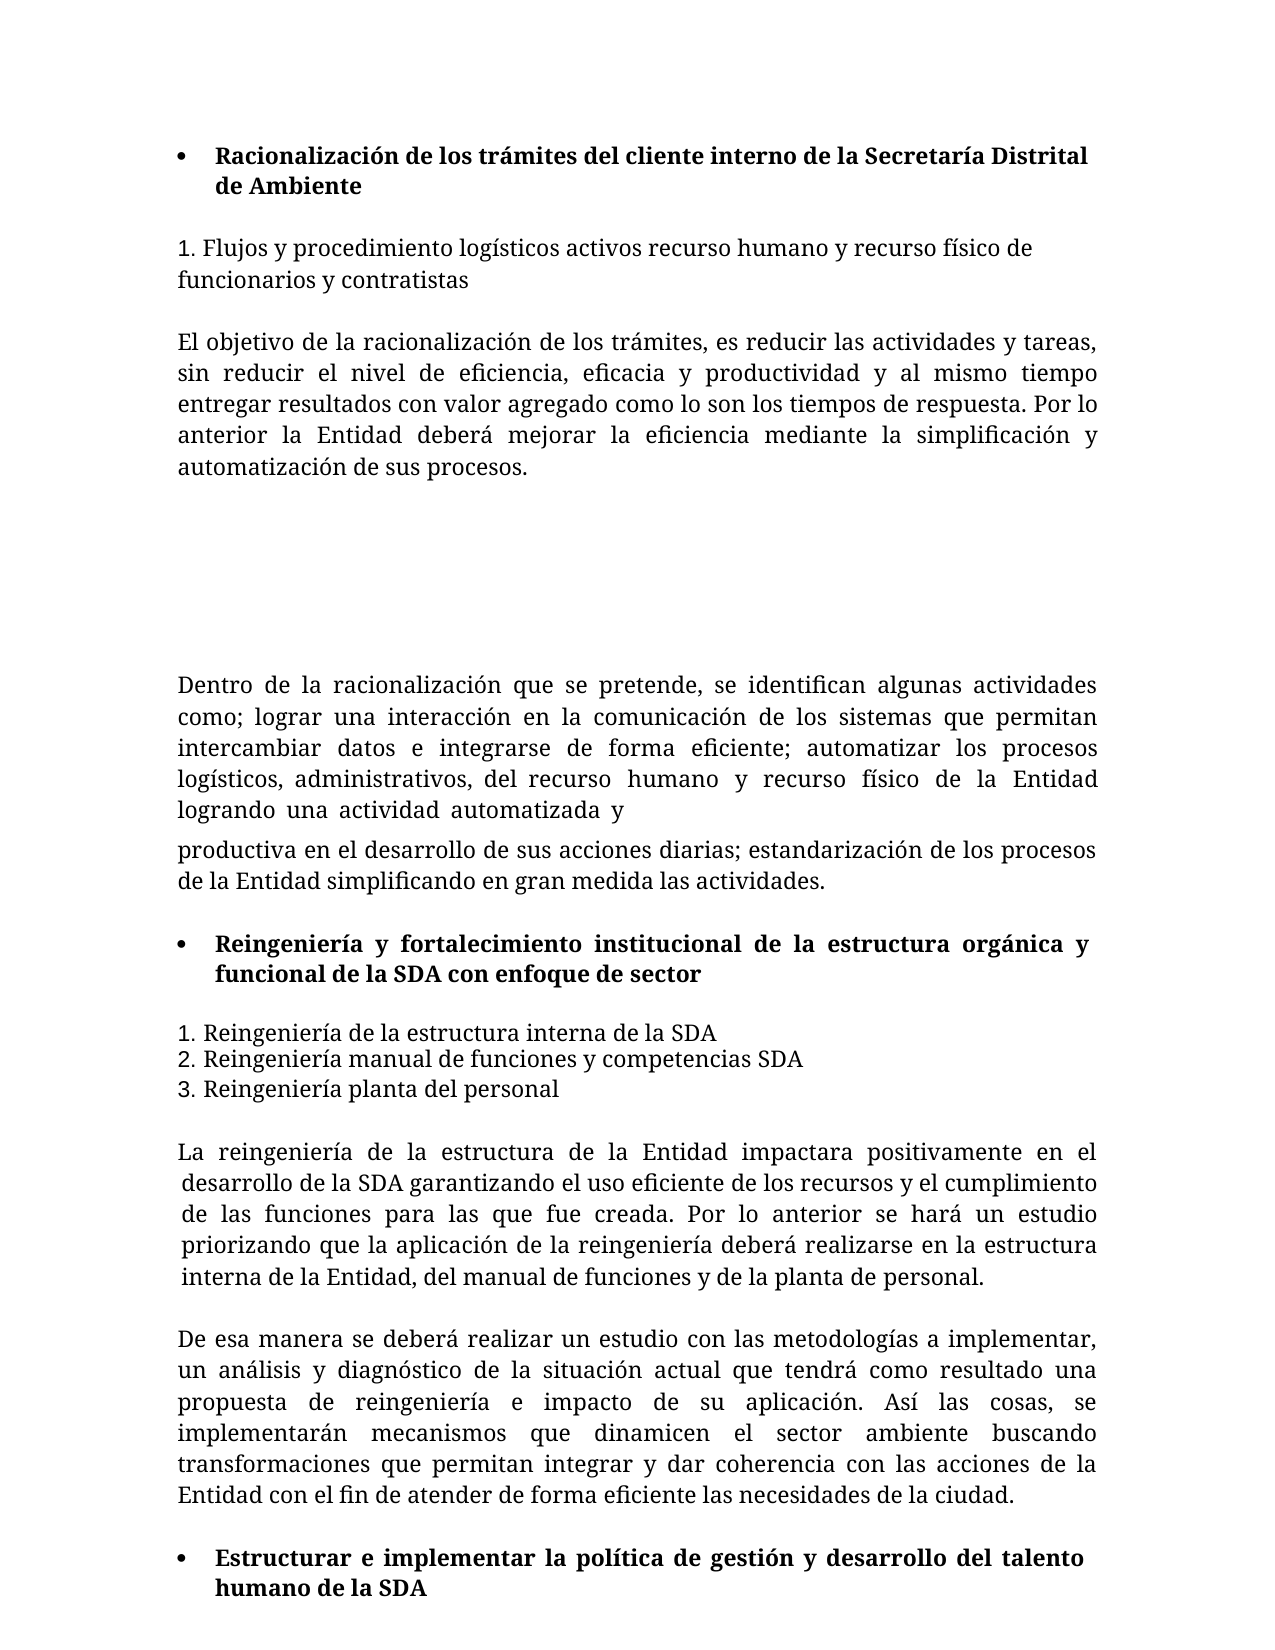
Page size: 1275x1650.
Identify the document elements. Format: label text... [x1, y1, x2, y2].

list Flujos y procedimiento logísticos activos recurso humano y recurso físico de funcionarios y contratistas [177, 232, 1098, 295]
subtitle Racionalización de los trámites del cliente interno de la Secretaría Distrital de Ambiente [177, 139, 1098, 201]
text El objetivo de la racionalización de los trámites, es reducir las actividades y tareas, sin reducir el nivel de eficiencia, eficacia y productividad y al mismo tiempo entregar resultados con valor agregado como lo son los tiempos de respuesta. Por lo anterior la Entidad deberá mejorar la eficiencia mediante la simplificación y automatización de sus procesos. [177, 326, 1098, 482]
text productiva en el desarrollo de sus acciones diarias; estandarización de los procesos de la Entidad simplificando en gran medida las actividades. [177, 834, 1098, 896]
list Reingeniería manual de funciones y competencias SDA [177, 1047, 1275, 1073]
subtitle Estructurar e implementar la política de gestión y desarrollo del talento humano de la SDA [177, 1542, 1086, 1603]
text La reingeniería de la estructura de la Entidad impactara positivamente en el desarrollo de la SDA garantizando el uso eficiente de los recursos y el cumplimiento de las funciones para las que fue creada. Por lo anterior se hará un estudio priorizando que la aplicación de la reingeniería deberá realizarse en la estructura interna de la Entidad, del manual de funciones y de la planta de personal. [177, 1136, 1098, 1292]
text De esa manera se deberá realizar un estudio con las metodologías a implementar, un análisis y diagnóstico de la situación actual que tendrá como resultado una propuesta de reingeniería e impacto de su aplicación. Así las cosas, se implementarán mecanismos que dinamicen el sector ambiente buscando transformaciones que permitan integrar y dar coherencia con las acciones de la Entidad con el fin de atender de forma eficiente las necesidades de la ciudad. [177, 1323, 1098, 1511]
subtitle Reingeniería y fortalecimiento institucional de la estructura orgánica y funcional de la SDA con enfoque de sector [177, 928, 1090, 989]
text Dentro de la racionalización que se pretende, se identifican algunas actividades como; lograr una interacción en la comunicación de los sistemas que permitan intercambiar datos e integrarse de forma eficiente; automatizar los procesos logísticos, administrativos, del recurso humano y recurso físico de la Entidad logrando una actividad automatizada y [177, 669, 1098, 826]
list Reingeniería de la estructura interna de la SDA [177, 1020, 1275, 1047]
list Reingeniería planta del personal [177, 1073, 1275, 1104]
